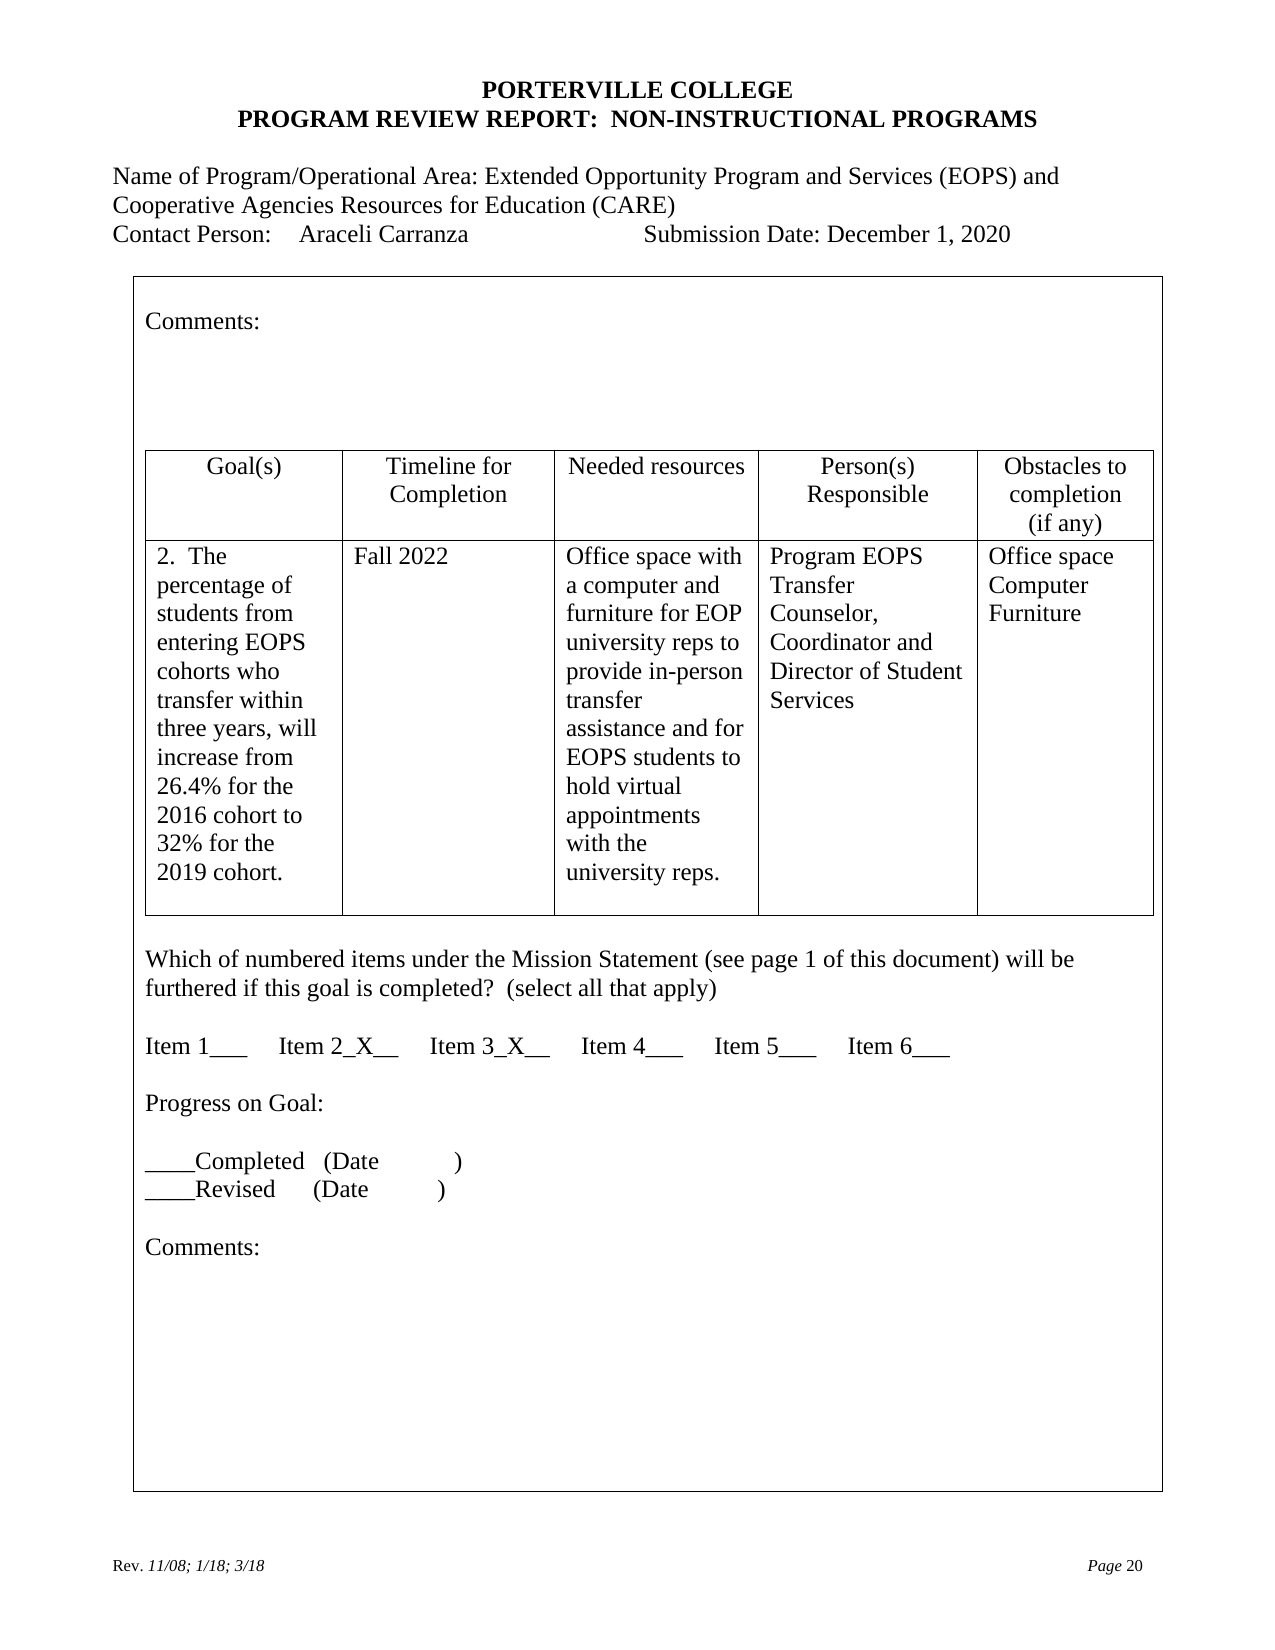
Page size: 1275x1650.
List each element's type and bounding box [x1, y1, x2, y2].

table_cell [134, 277, 1162, 1491]
